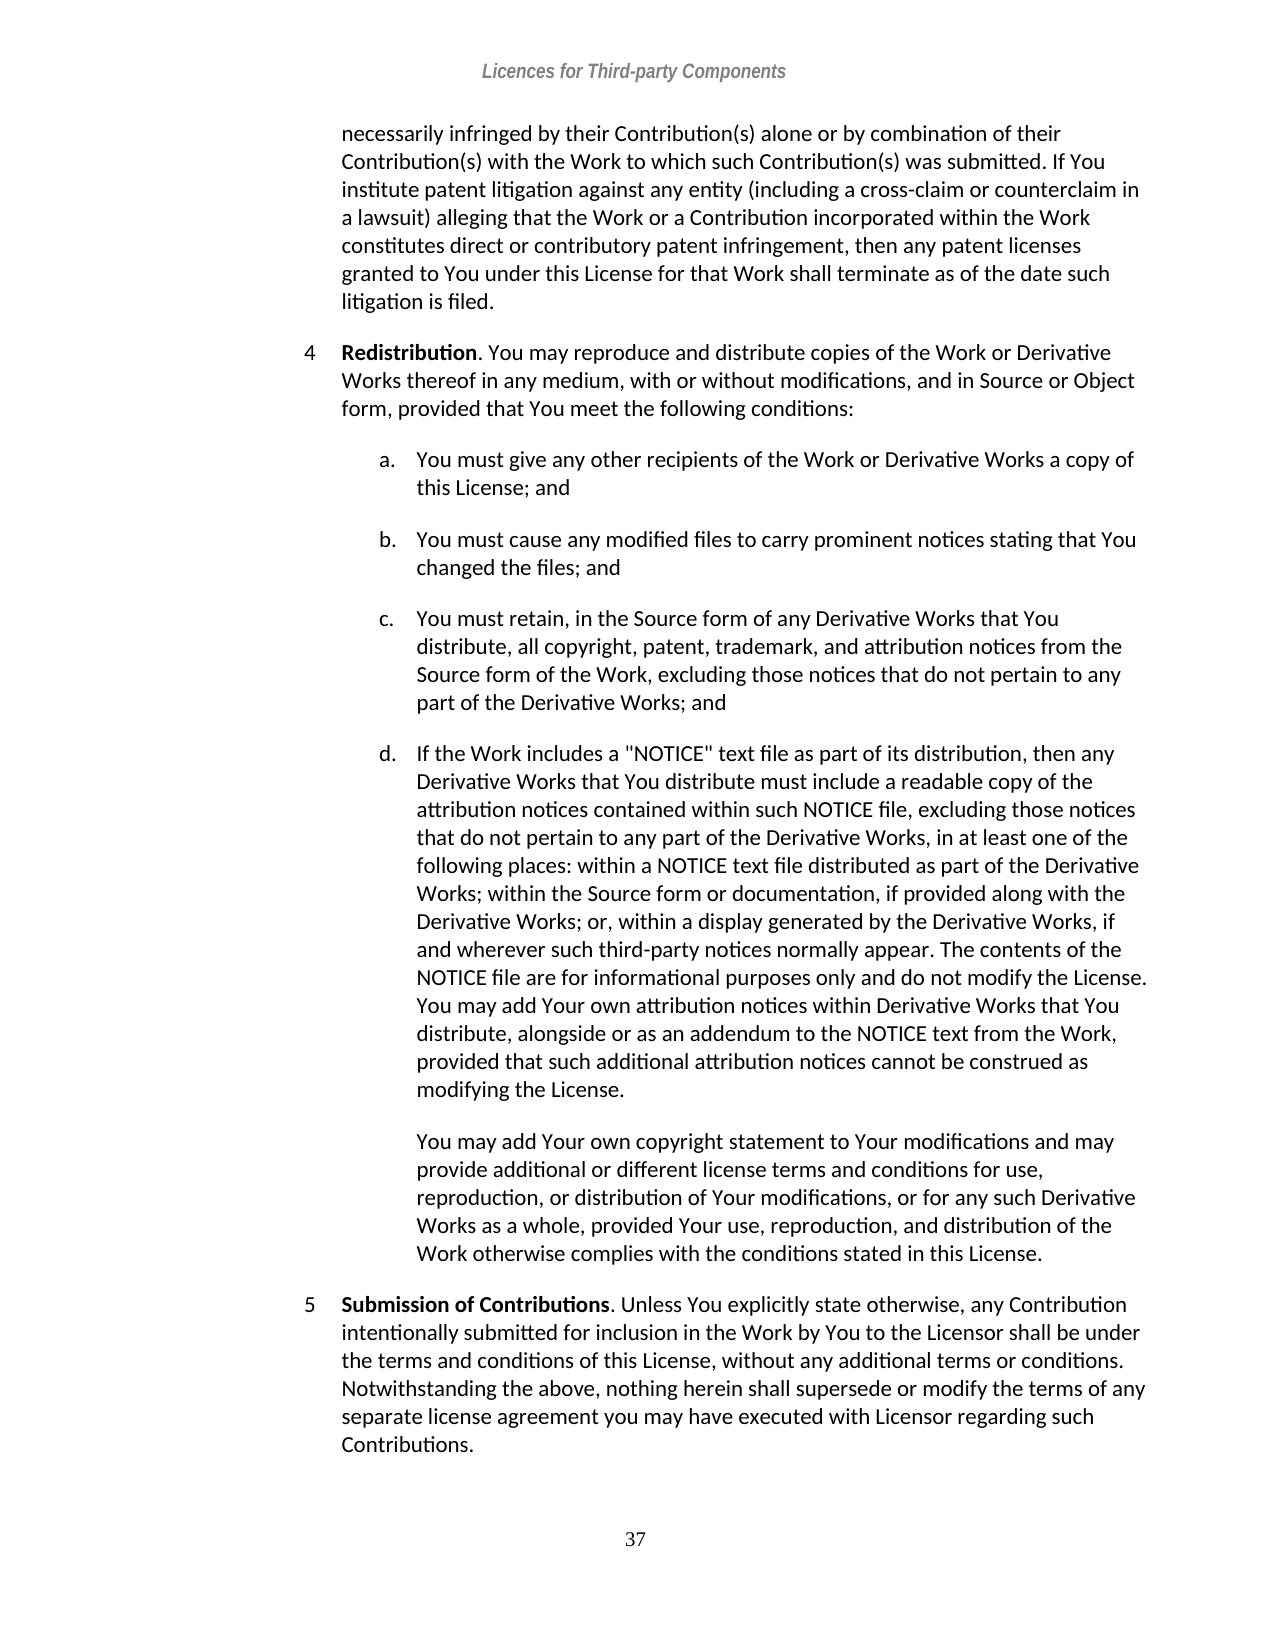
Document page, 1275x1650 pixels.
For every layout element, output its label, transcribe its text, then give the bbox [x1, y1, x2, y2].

list If the Work includes a "NOTICE" text file as part of its distribution, then any Derivative Works that You distribute must include a readable copy of the attribution notices contained within such NOTICE file, excluding those notices that do not pertain to any part of the Derivative Works, in at least one of the following places: within a NOTICE text file distributed as part of the Derivative Works; within the Source form or documentation, if provided along with the Derivative Works; or, within a display generated by the Derivative Works, if and wherever such third-party notices normally appear. The contents of the NOTICE file are for informational purposes only and do not modify the License. You may add Your own attribution notices within Derivative Works that You distribute, alongside or as an addendum to the NOTICE text from the Work, provided that such additional attribution notices cannot be construed as modifying the License. [379, 739, 1152, 1103]
list Submission of Contributions. Unless You explicitly state otherwise, any Contribution intentionally submitted for inclusion in the Work by You to the Licensor shall be under the terms and conditions of this License, without any additional terms or conditions. Notwithstanding the above, nothing herein shall supersede or modify the terms of any separate license agreement you may have executed with Licensor regarding such Contributions. [304, 1290, 1152, 1458]
list You must retain, in the Source form of any Derivative Works that You distribute, all copyright, patent, trademark, and attribution notices from the Source form of the Work, excluding those notices that do not pertain to any part of the Derivative Works; and [379, 604, 1152, 716]
list Redistribution. You may reproduce and distribute copies of the Work or Derivative Works thereof in any medium, with or without modifications, and in Source or Object form, provided that You meet the following conditions: [304, 338, 1152, 422]
list You must cause any modified files to carry prominent notices stating that You changed the files; and [379, 525, 1152, 581]
text You may add Your own copyright statement to Your modifications and may provide additional or different license terms and conditions for use, reproduction, or distribution of Your modifications, or for any such Derivative Works as a whole, provided Your use, reproduction, and distribution of the Work otherwise complies with the conditions stated in this License. [416, 1127, 1152, 1267]
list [304, 119, 1152, 315]
list You must give any other recipients of the Work or Derivative Works a copy of this License; and [379, 445, 1152, 501]
